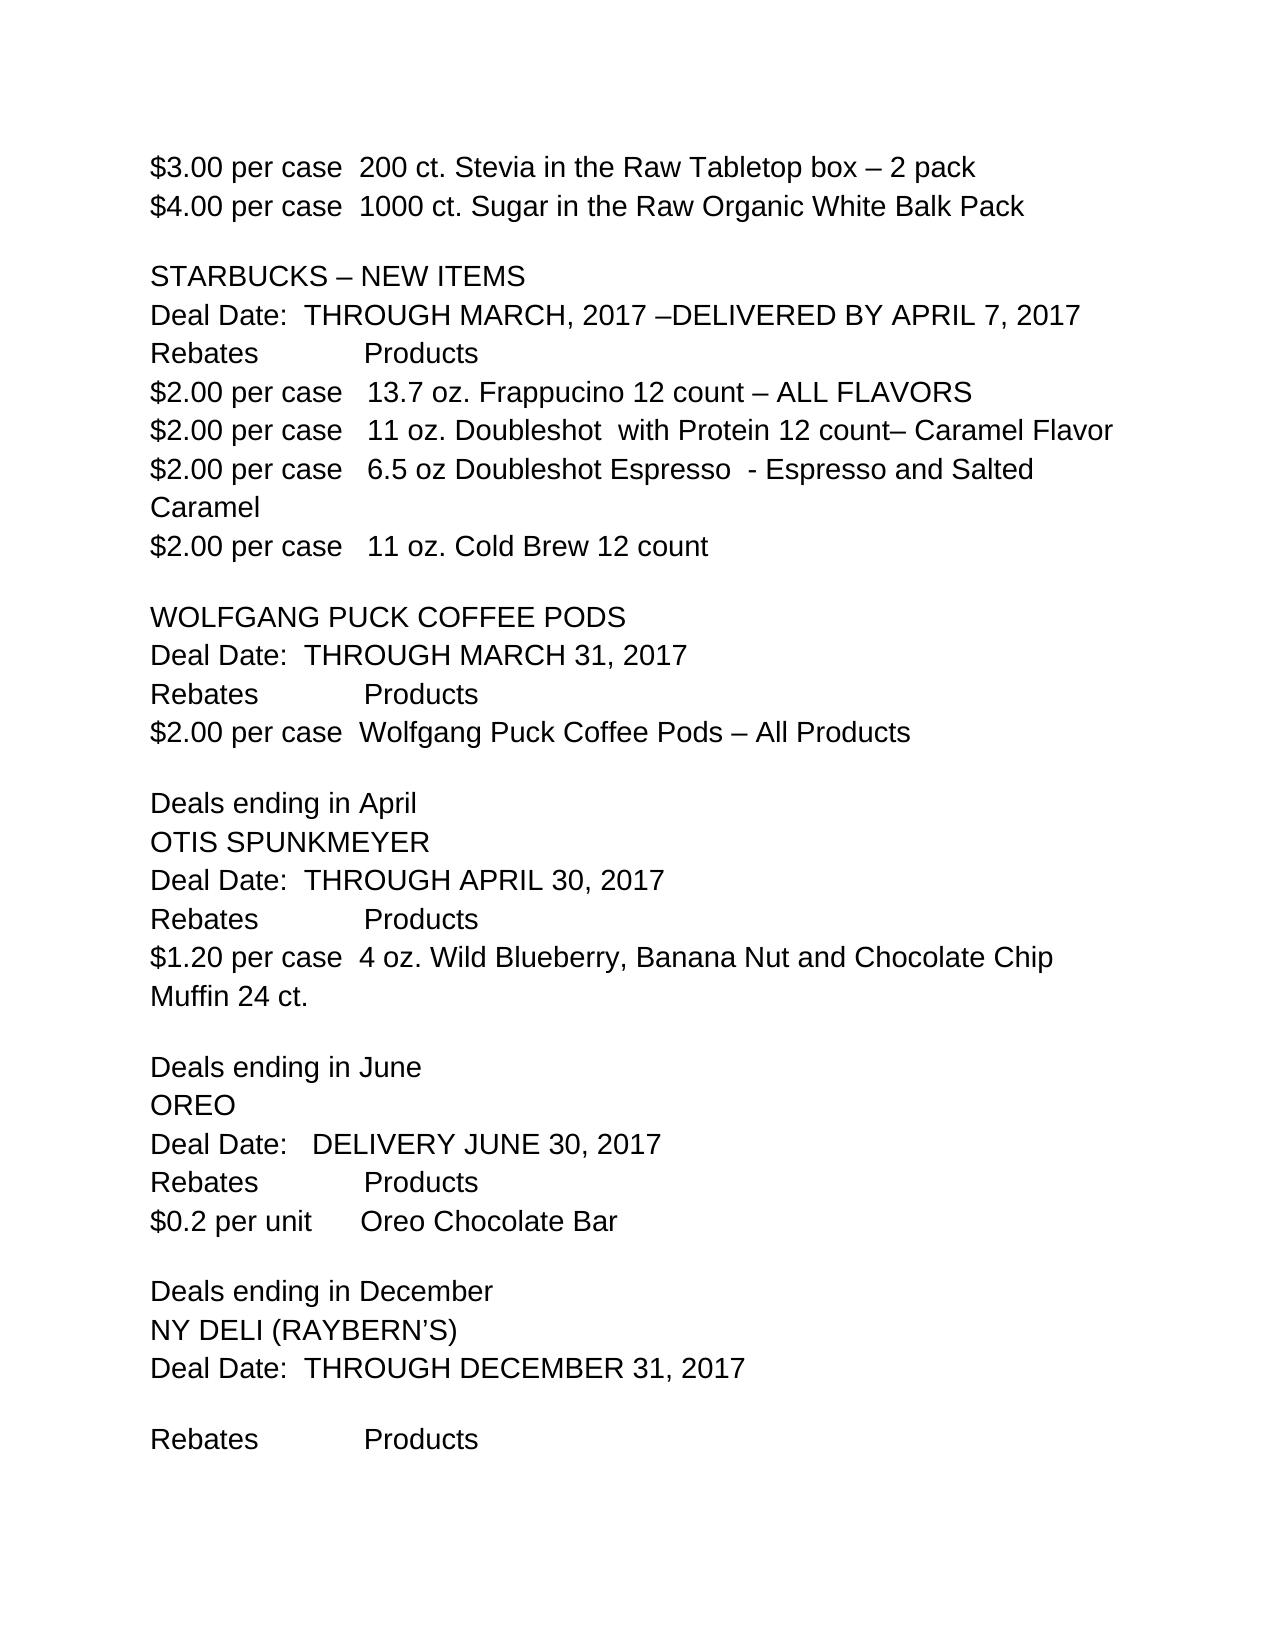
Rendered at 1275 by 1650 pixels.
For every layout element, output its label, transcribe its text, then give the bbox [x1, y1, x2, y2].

text Rebates Products [150, 1165, 1125, 1199]
text OTIS SPUNKMEYER [150, 825, 1125, 858]
text Deals ending in April [150, 786, 1125, 820]
text Deal Date: THROUGH MARCH, 2017 –DELIVERED BY APRIL 7, 2017 [150, 298, 1125, 331]
text Rebates Products [150, 677, 1125, 710]
text Deal Date: DELIVERY JUNE 30, 2017 [150, 1127, 1125, 1160]
text Deal Date: THROUGH DECEMBER 31, 2017 [150, 1352, 1125, 1385]
text STARBUCKS – NEW ITEMS [150, 259, 1125, 293]
text $2.00 per case 6.5 oz Doubleshot Espresso - Espresso and Salted Caramel [150, 452, 1125, 524]
text $4.00 per case 1000 ct. Sugar in the Raw Organic White Balk Pack [150, 188, 1125, 222]
text $2.00 per case 11 oz. Cold Brew 12 count [150, 529, 1125, 563]
text Deals ending in June [150, 1049, 1125, 1083]
text $1.20 per case 4 oz. Wild Blueberry, Banana Nut and Chocolate Chip Muffin 24 ct. [150, 940, 1125, 1012]
text Rebates Products [150, 1422, 1125, 1456]
text Deals ending in December [150, 1274, 1125, 1308]
text Rebates Products [150, 902, 1125, 935]
text $2.00 per case 11 oz. Doubleshot with Protein 12 count– Caramel Flavor [150, 413, 1125, 447]
text $0.2 per unit Oreo Chocolate Bar [150, 1204, 1125, 1237]
text $2.00 per case 13.7 oz. Frappucino 12 count – ALL FLAVORS [150, 375, 1125, 408]
text $2.00 per case Wolfgang Puck Coffee Pods – All Products [150, 715, 1125, 749]
text Deal Date: THROUGH MARCH 31, 2017 [150, 638, 1125, 672]
text WOLFGANG PUCK COFFEE PODS [150, 600, 1125, 633]
text NY DELI (RAYBERN’S) [150, 1313, 1125, 1347]
text Deal Date: THROUGH APRIL 30, 2017 [150, 863, 1125, 897]
text $3.00 per case 200 ct. Stevia in the Raw Tabletop box – 2 pack [150, 150, 1125, 183]
text OREO [150, 1088, 1125, 1122]
text Rebates Products [150, 336, 1125, 370]
